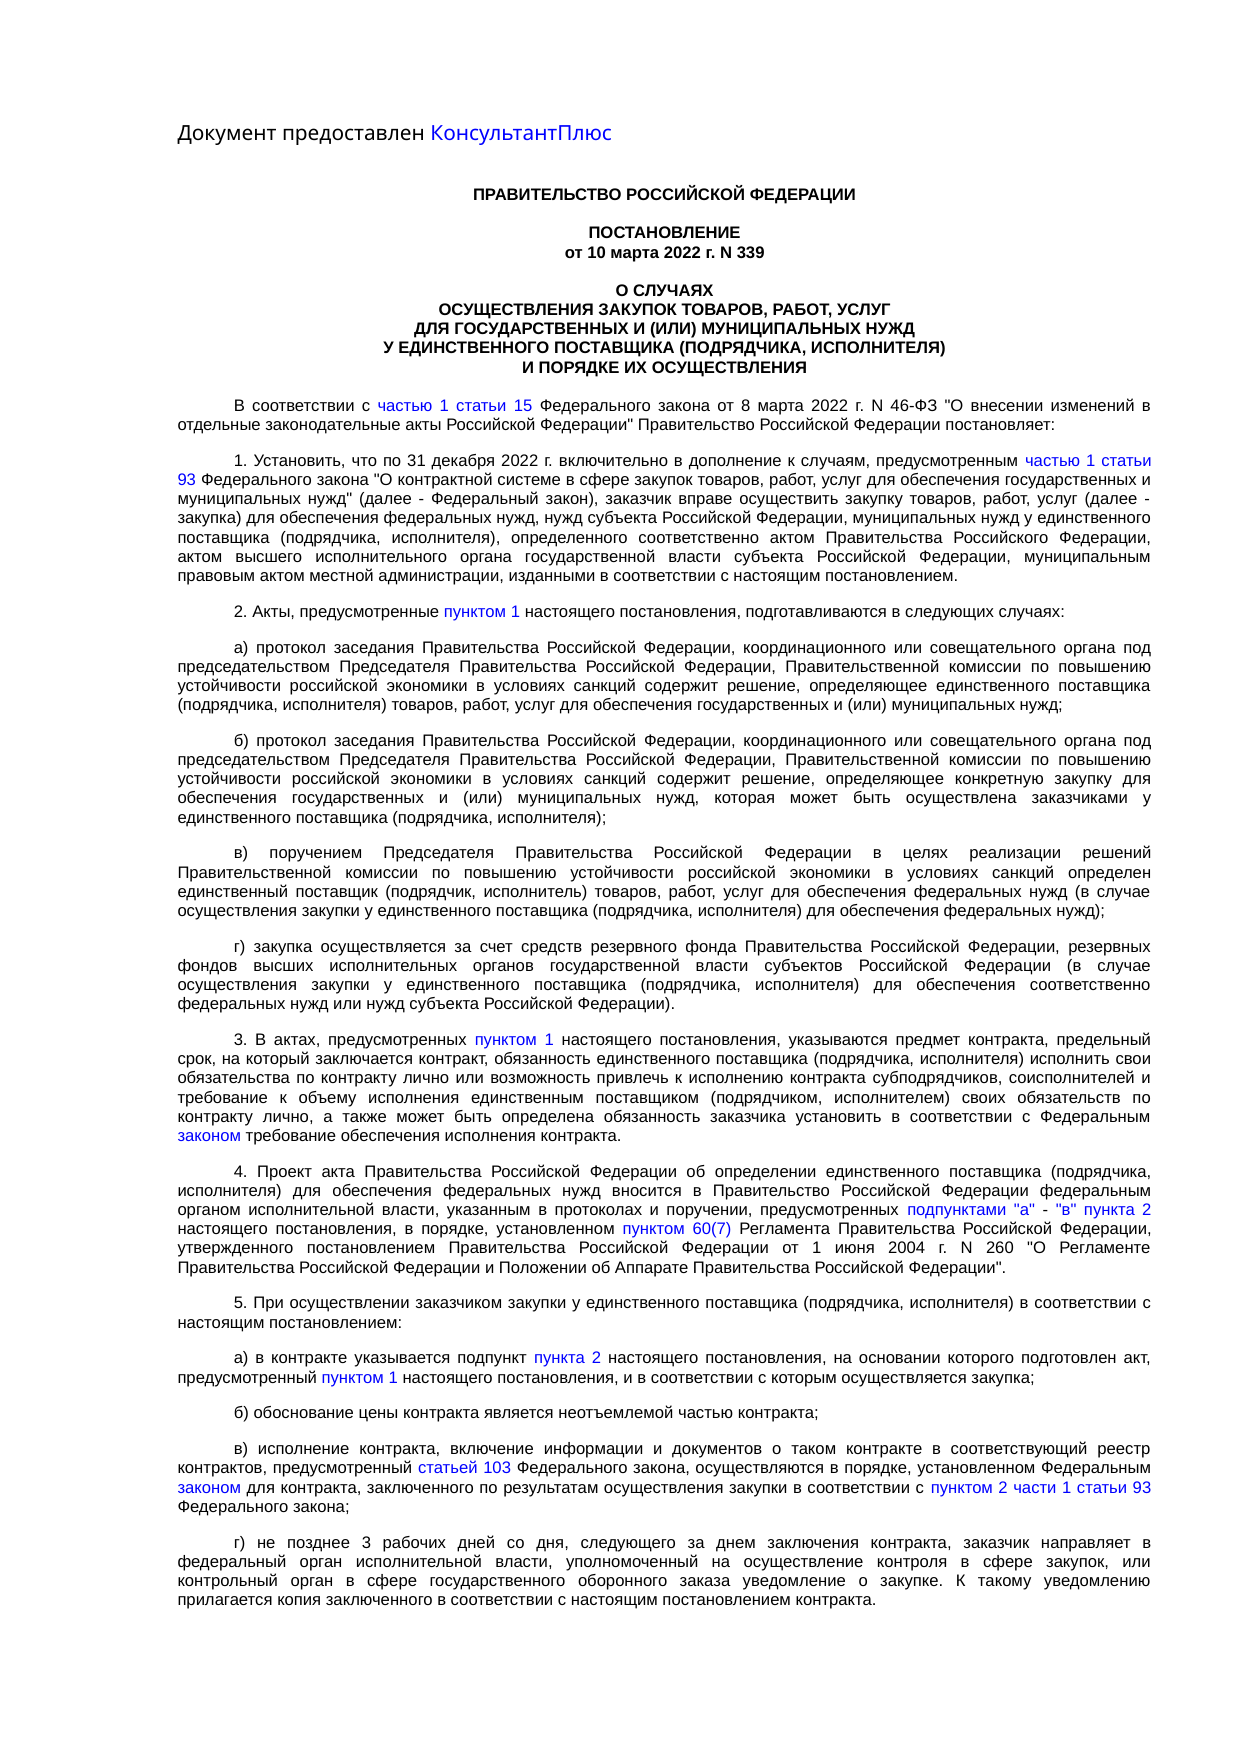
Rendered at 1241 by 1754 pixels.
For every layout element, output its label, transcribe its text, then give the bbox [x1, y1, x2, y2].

text б) протокол заседания Правительства Российской Федерации, координационного или совещательного органа под председательством Председателя Правительства Российской Федерации, Правительственной комиссии по повышению устойчивости российской экономики в условиях санкций содержит решение, определяющее конкретную закупку для обеспечения государственных и (или) муниципальных нужд, которая может быть осуществлена заказчиками у единственного поставщика (подрядчика, исполнителя); [177, 731, 1152, 827]
text б) обоснование цены контракта является неотъемлемой частью контракта; [177, 1403, 1152, 1422]
text 5. При осуществлении заказчиком закупки у единственного поставщика (подрядчика, исполнителя) в соответствии с настоящим постановлением: [177, 1293, 1152, 1332]
text г) не позднее 3 рабочих дней со дня, следующего за днем заключения контракта, заказчик направляет в федеральный орган исполнительной власти, уполномоченный на осуществление контроля в сфере закупок, или контрольный орган в сфере государственного оборонного заказа уведомление о закупке. К такому уведомлению прилагается копия заключенного в соответствии с настоящим постановлением контракта. [177, 1532, 1152, 1609]
text И ПОРЯДКЕ ИХ ОСУЩЕСТВЛЕНИЯ [177, 357, 1152, 377]
text 4. Проект акта Правительства Российской Федерации об определении единственного поставщика (подрядчика, исполнителя) для обеспечения федеральных нужд вносится в Правительство Российской Федерации федеральным органом исполнительной власти, указанным в протоколах и поручении, предусмотренных подпунктами "а" - "в" пункта 2 настоящего постановления, в порядке, установленном пунктом 60(7) Регламента Правительства Российской Федерации, утвержденного постановлением Правительства Российской Федерации от 1 июня 2004 г. N 260 "О Регламенте Правительства Российской Федерации и Положении об Аппарате Правительства Российской Федерации". [177, 1162, 1152, 1277]
text Документ предоставлен КонсультантПлюс [177, 118, 1152, 166]
text а) в контракте указывается подпункт пункта 2 настоящего постановления, на основании которого подготовлен акт, предусмотренный пунктом 1 настоящего постановления, и в соответствии с которым осуществляется закупка; [177, 1348, 1152, 1387]
text У ЕДИНСТВЕННОГО ПОСТАВЩИКА (ПОДРЯДЧИКА, ИСПОЛНИТЕЛЯ) [177, 338, 1152, 357]
text 1. Установить, что по 31 декабря 2022 г. включительно в дополнение к случаям, предусмотренным частью 1 статьи 93 Федерального закона "О контрактной системе в сфере закупок товаров, работ, услуг для обеспечения государственных и муниципальных нужд" (далее - Федеральный закон), заказчик вправе осуществить закупку товаров, работ, услуг (далее - закупка) для обеспечения федеральных нужд, нужд субъекта Российской Федерации, муниципальных нужд у единственного поставщика (подрядчика, исполнителя), определенного соответственно актом Правительства Российского Федерации, актом высшего исполнительного органа государственной власти субъекта Российской Федерации, муниципальным правовым актом местной администрации, изданными в соответствии с настоящим постановлением. [177, 451, 1152, 585]
text а) протокол заседания Правительства Российской Федерации, координационного или совещательного органа под председательством Председателя Правительства Российской Федерации, Правительственной комиссии по повышению устойчивости российской экономики в условиях санкций содержит решение, определяющее единственного поставщика (подрядчика, исполнителя) товаров, работ, услуг для обеспечения государственных и (или) муниципальных нужд; [177, 637, 1152, 714]
text в) поручением Председателя Правительства Российской Федерации в целях реализации решений Правительственной комиссии по повышению устойчивости российской экономики в условиях санкций определен единственный поставщик (подрядчик, исполнитель) товаров, работ, услуг для обеспечения федеральных нужд (в случае осуществления закупки у единственного поставщика (подрядчика, исполнителя) для обеспечения федеральных нужд); [177, 843, 1152, 920]
text г) закупка осуществляется за счет средств резервного фонда Правительства Российской Федерации, резервных фондов высших исполнительных органов государственной власти субъектов Российской Федерации (в случае осуществления закупки у единственного поставщика (подрядчика, исполнителя) для обеспечения соответственно федеральных нужд или нужд субъекта Российской Федерации). [177, 937, 1152, 1013]
text ДЛЯ ГОСУДАРСТВЕННЫХ И (ИЛИ) МУНИЦИПАЛЬНЫХ НУЖД [177, 319, 1152, 338]
text 2. Акты, предусмотренные пунктом 1 настоящего постановления, подготавливаются в следующих случаях: [177, 602, 1152, 621]
text ПРАВИТЕЛЬСТВО РОССИЙСКОЙ ФЕДЕРАЦИИ [177, 185, 1152, 204]
text 3. В актах, предусмотренных пунктом 1 настоящего постановления, указываются предмет контракта, предельный срок, на который заключается контракт, обязанность единственного поставщика (подрядчика, исполнителя) исполнить свои обязательства по контракту лично или возможность привлечь к исполнению контракта субподрядчиков, соисполнителей и требование к объему исполнения единственным поставщиком (подрядчиком, исполнителем) своих обязательств по контракту лично, а также может быть определена обязанность заказчика установить в соответствии с Федеральным законом требование обеспечения исполнения контракта. [177, 1030, 1152, 1145]
text в) исполнение контракта, включение информации и документов о таком контракте в соответствующий реестр контрактов, предусмотренный статьей 103 Федерального закона, осуществляются в порядке, установленном Федеральным законом для контракта, заключенного по результатам осуществления закупки в соответствии с пунктом 2 части 1 статьи 93 Федерального закона; [177, 1439, 1152, 1516]
text от 10 марта 2022 г. N 339 [177, 242, 1152, 262]
text В соответствии с частью 1 статьи 15 Федерального закона от 8 марта 2022 г. N 46-ФЗ "О внесении изменений в отдельные законодательные акты Российской Федерации" Правительство Российской Федерации постановляет: [177, 396, 1152, 434]
text ПОСТАНОВЛЕНИЕ [177, 223, 1152, 242]
text О СЛУЧАЯХ [177, 281, 1152, 300]
text ОСУЩЕСТВЛЕНИЯ ЗАКУПОК ТОВАРОВ, РАБОТ, УСЛУГ [177, 300, 1152, 319]
